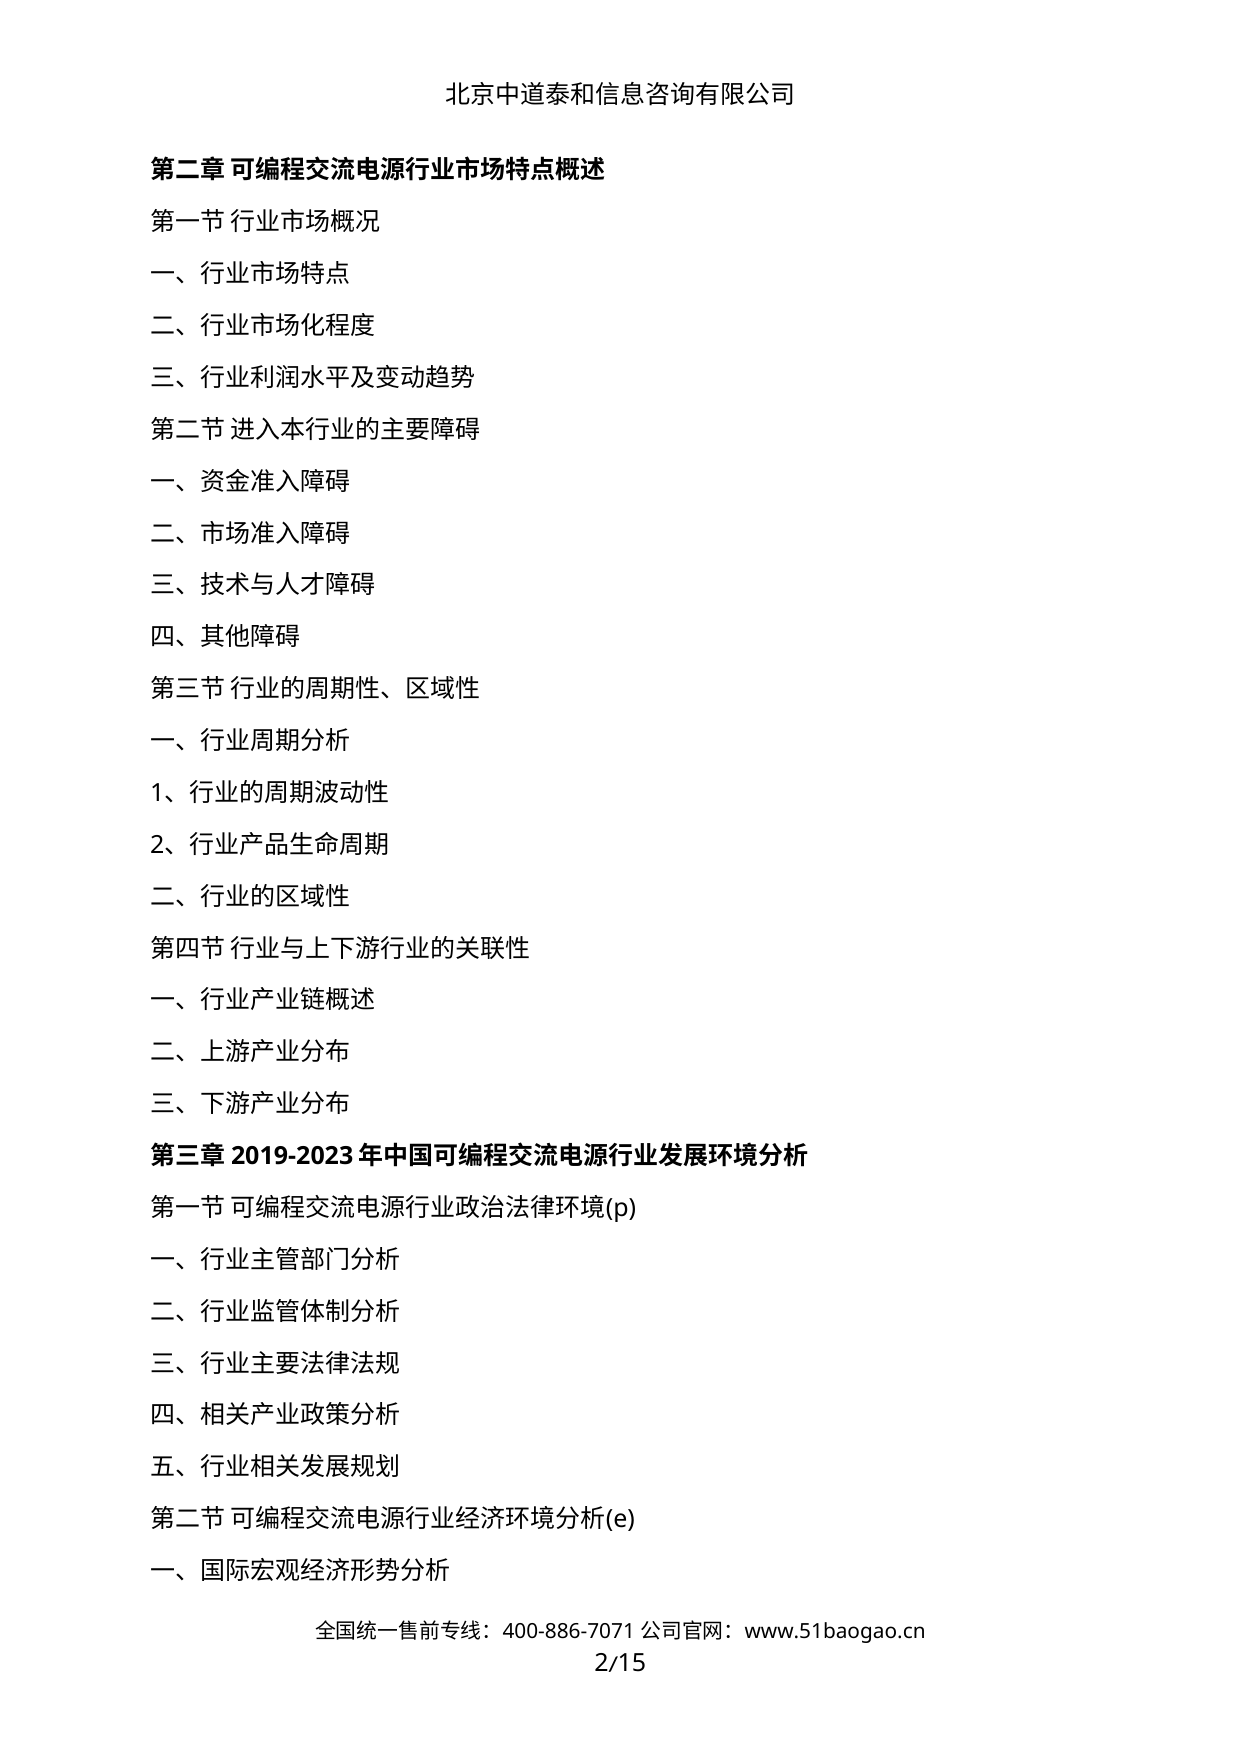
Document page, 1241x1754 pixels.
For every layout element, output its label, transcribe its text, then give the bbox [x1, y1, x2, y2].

text 三、下游产业分布 [150, 1084, 1090, 1120]
text 第二节 可编程交流电源行业经济环境分析(e) [150, 1499, 1090, 1535]
text 五、行业相关发展规划 [150, 1447, 1090, 1483]
text 一、行业主管部门分析 [150, 1239, 1090, 1276]
text 二、行业的区域性 [150, 876, 1090, 912]
text 三、行业主要法律法规 [150, 1343, 1090, 1379]
text 二、行业市场化程度 [150, 306, 1090, 342]
text 第一节 行业市场概况 [150, 202, 1090, 238]
text 一、行业产业链概述 [150, 980, 1090, 1016]
text 三、行业利润水平及变动趋势 [150, 357, 1090, 394]
text 二、行业监管体制分析 [150, 1291, 1090, 1327]
text 一、资金准入障碍 [150, 461, 1090, 497]
text 第三节 行业的周期性、区域性 [150, 669, 1090, 705]
text 第二章 可编程交流电源行业市场特点概述 [150, 150, 1090, 186]
text 2、行业产品生命周期 [150, 824, 1090, 861]
text 一、行业市场特点 [150, 254, 1090, 290]
text 二、上游产业分布 [150, 1032, 1090, 1068]
text 第四节 行业与上下游行业的关联性 [150, 928, 1090, 964]
text 第一节 可编程交流电源行业政治法律环境(p) [150, 1187, 1090, 1224]
text 一、行业周期分析 [150, 721, 1090, 757]
text 二、市场准入障碍 [150, 513, 1090, 549]
text 第二节 进入本行业的主要障碍 [150, 409, 1090, 446]
text 四、相关产业政策分析 [150, 1395, 1090, 1431]
text 四、其他障碍 [150, 617, 1090, 653]
text 1、行业的周期波动性 [150, 772, 1090, 809]
text 三、技术与人才障碍 [150, 565, 1090, 601]
text 第三章 2019-2023年中国可编程交流电源行业发展环境分析 [150, 1136, 1090, 1172]
text 一、国际宏观经济形势分析 [150, 1551, 1090, 1587]
